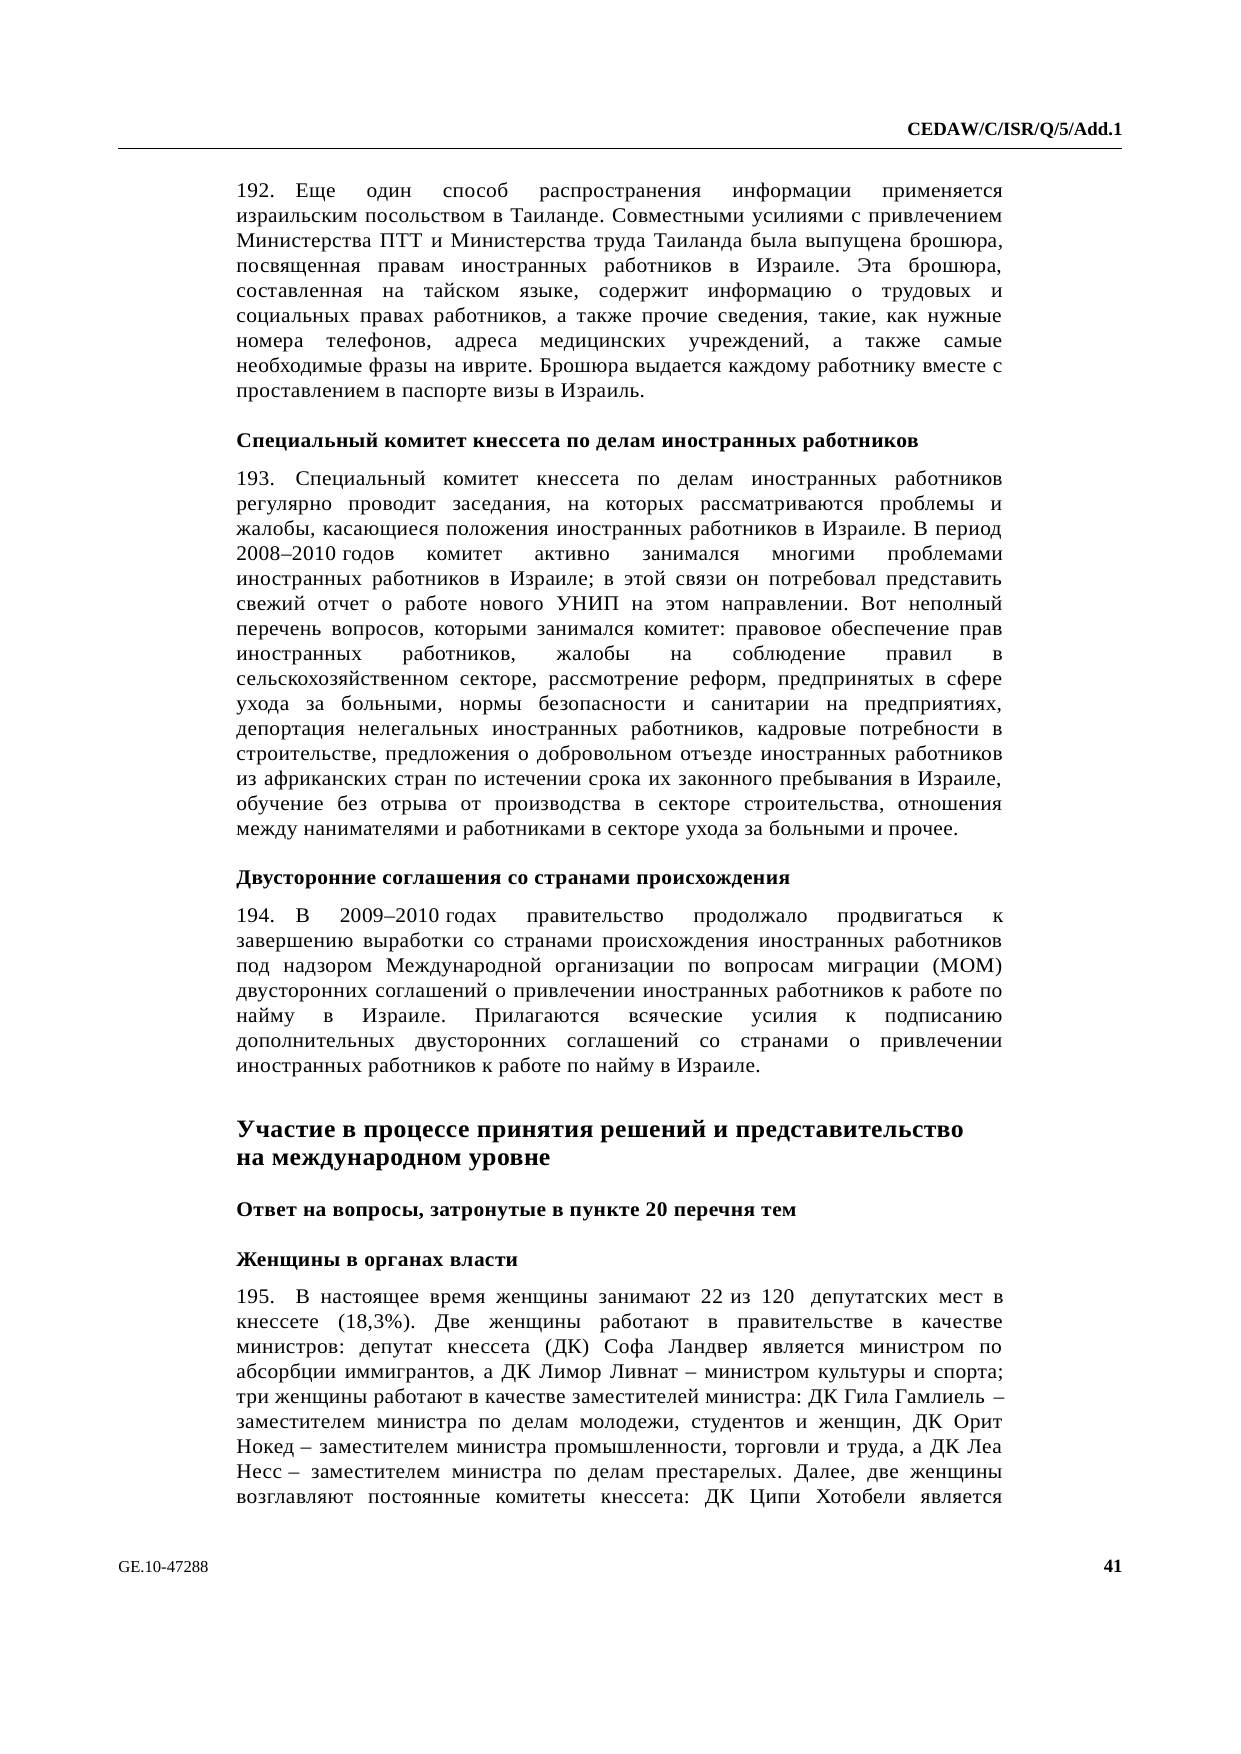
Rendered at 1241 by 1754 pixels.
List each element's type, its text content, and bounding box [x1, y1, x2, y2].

text Двусторонние соглашения со странами происхождения [118, 865, 1004, 890]
text Женщины в органах власти [118, 1246, 1004, 1271]
text Ответ на вопросы, затронутые в пункте 20 перечня тем [118, 1196, 1004, 1221]
text Участие в процессе принятия решений и представительство на международном уровне [118, 1115, 1004, 1171]
text 193. Специальный комитет кнессета по делам иностранных работников регулярно проводит заседания, на которых рассматриваются проблемы и жалобы, касающиеся положения иностранных работников в Израиле. В период 2008–2010 годов комитет активно занимался многими проблемами иностранных работников в Израиле; в этой связи он потребовал представить свежий отчет о работе нового УНИП на этом направлении. Вот неполный перечень вопросов, которыми занимался комитет: правовое обеспечение прав иностранных работников, жалобы на соблюдение правил в сельскохозяйственном секторе, рассмотрение реформ, предпринятых в сфере ухода за больными, нормы безопасности и санитарии на предприятиях, депортация нелегальных иностранных работников, кадровые потребности в строительстве, предложения о добровольном отъезде иностранных работников из африканских стран по истечении срока их законного пребывания в Израиле, обучение без отрыва от производства в секторе строительства, отношения между нанимателями и работниками в секторе ухода за больными и прочее. [236, 465, 1004, 840]
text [236, 1283, 1004, 1508]
text Специальный комитет кнессета по делам иностранных работников [118, 427, 1004, 452]
text 192. Еще один способ распространения информации применяется израильским посольством в Таиланде. Совместными усилиями с привлечением Министерства ПТТ и Министерства труда Таиланда была выпущена брошюра, посвященная правам иностранных работников в Израиле. Эта брошюра, составленная на тайском языке, содержит информацию о трудовых и социальных правах работников, а также прочие сведения, такие, как нужные номера телефонов, адреса медицинских учреждений, а также самые необходимые фразы на иврите. Брошюра выдается каждому работнику вместе с проставлением в паспорте визы в Израиль. [236, 177, 1004, 402]
text 194. В 2009–2010 годах правительство продолжало продвигаться к завершению выработки со странами происхождения иностранных работников под надзором Международной организации по вопросам миграции (МОМ) двусторонних соглашений о привлечении иностранных работников к работе по найму в Израиле. Прилагаются всяческие усилия к подписанию дополнительных двусторонних соглашений со странами о привлечении иностранных работников к работе по найму в Израиле. [236, 902, 1004, 1077]
